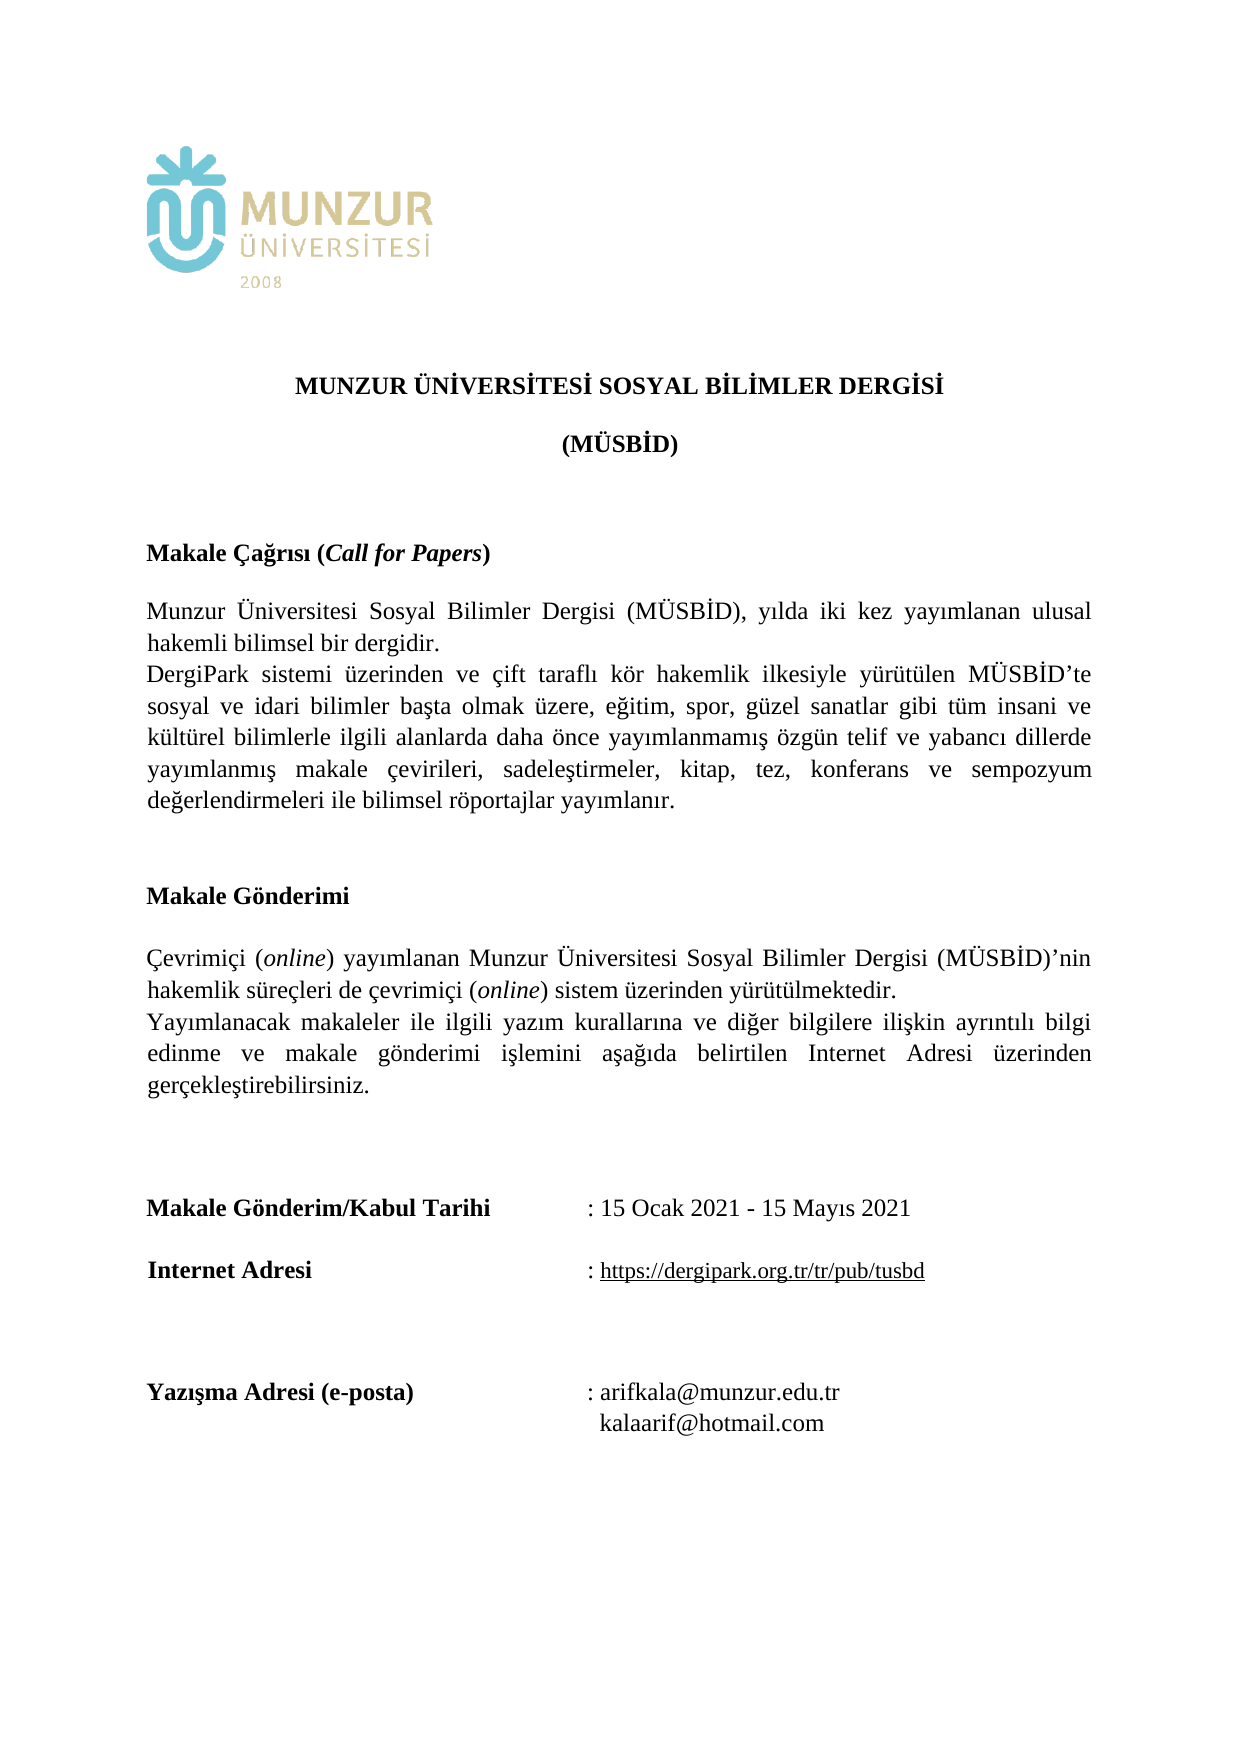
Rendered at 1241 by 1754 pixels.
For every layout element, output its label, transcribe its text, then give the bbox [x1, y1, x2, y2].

text DergiPark sistemi üzerinden ve çift taraflı kör hakemlik ilkesiyle yürütülen MÜSBİD’te sosyal ve idari bilimler başta olmak üzere, eğitim, spor, güzel sanatlar gibi tüm insani ve kültürel bilimlerle ilgili alanlarda daha önce yayımlanmamış özgün telif ve yabancı dillerde yayımlanmış makale çevirileri, sadeleştirmeler, kitap, tez, konferans ve sempozyum değerlendirmeleri ile bilimsel röportajlar yayımlanır. [146, 659, 1093, 814]
text MUNZUR ÜNİVERSİTESİ SOSYAL BİLİMLER DERGİSİ [147, 371, 1092, 399]
picture [146, 146, 433, 288]
subtitle Yazışma Adresi (e-posta) : arifkala@munzur.edu.tr [146, 1377, 1093, 1405]
text Yayımlanacak makaleler ile ilgili yazım kurallarına ve diğer bilgilere ilişkin ayrıntılı bilgi edinme ve makale gönderimi işlemini aşağıda belirtilen Internet Adresi üzerinden gerçekleştirebilirsiniz. [146, 1007, 1093, 1098]
text Internet Adresi : https://dergipark.org.tr/tr/pub/tusbd [147, 1255, 1093, 1284]
text Çevrimiçi (online) yayımlanan Munzur Üniversitesi Sosyal Bilimler Dergisi (MÜSBİD)’nin hakemlik süreçleri de çevrimiçi (online) sistem üzerinden yürütülmektedir. [146, 943, 1093, 1004]
text Munzur Üniversitesi Sosyal Bilimler Dergisi (MÜSBİD), yılda iki kez yayımlanan ulusal hakemli bilimsel bir dergidir. [146, 596, 1093, 657]
subtitle Makale Gönderimi [146, 881, 1093, 909]
text Makale Gönderim/Kabul Tarihi : 15 Ocak 2021 - 15 Mayıs 2021 [146, 1193, 1093, 1222]
text kalaarif@hotmail.com [146, 1408, 1093, 1436]
subtitle Makale Çağrısı (Call for Papers) [146, 538, 1093, 567]
text (MÜSBİD) [147, 429, 1092, 458]
